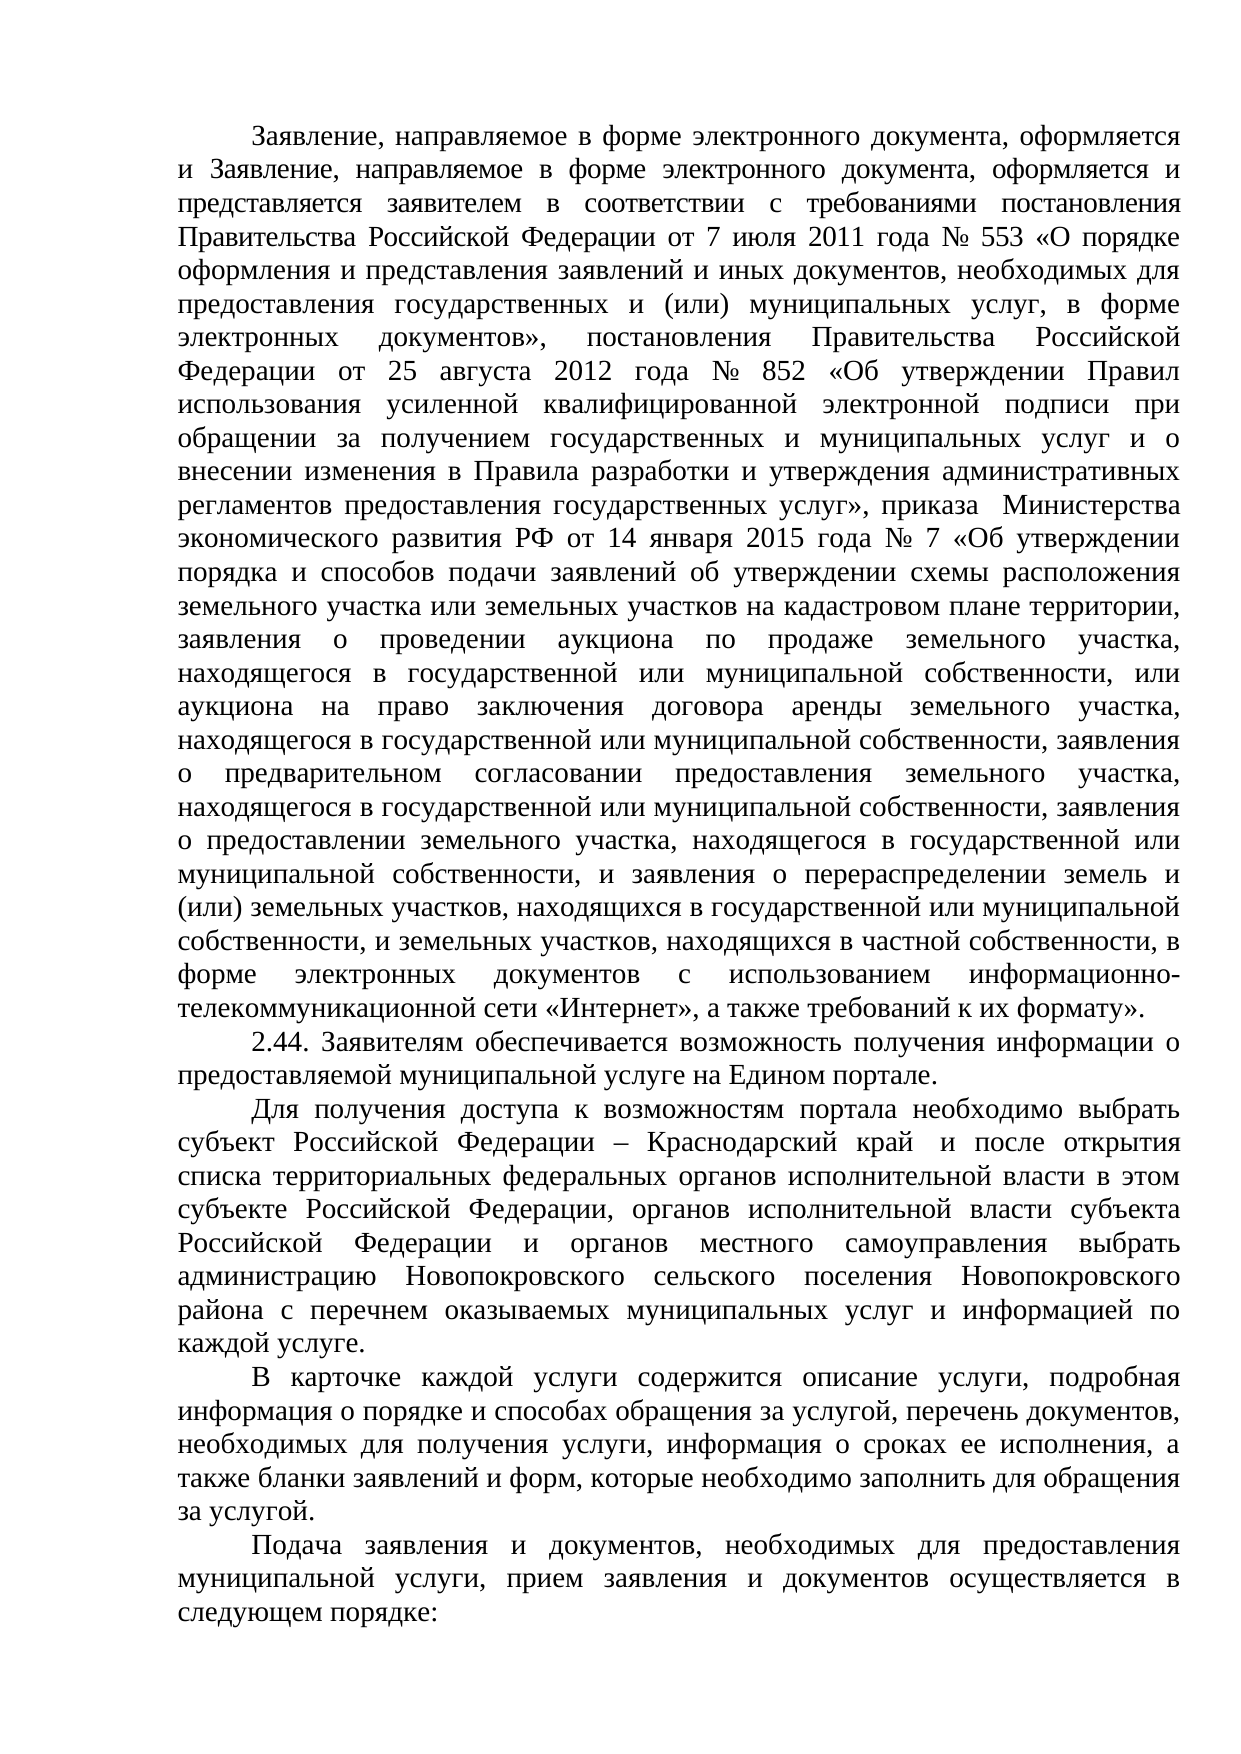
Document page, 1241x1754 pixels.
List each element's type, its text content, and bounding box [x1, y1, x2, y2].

text Заявление, направляемое в форме электронного документа, оформляется и Заявление, направляемое в форме электронного документа, оформляется и представляется заявителем в соответствии с требованиями постановления Правительства Российской Федерации от 7 июля 2011 года № 553 «О порядке оформления и представления заявлений и иных документов, необходимых для предоставления государственных и (или) муниципальных услуг, в форме электронных документов», постановления Правительства Российской Федерации от 25 августа 2012 года № 852 «Об утверждении Правил использования усиленной квалифицированной электронной подписи при обращении за получением государственных и муниципальных услуг и о внесении изменения в Правила разработки и утверждения административных регламентов предоставления государственных услуг», приказа Министерства экономического развития РФ от 14 января 2015 года № 7 «Об утверждении порядка и способов подачи заявлений об утверждении схемы расположения земельного участка или земельных участков на кадастровом плане территории, заявления о проведении аукциона по продаже земельного участка, находящегося в государственной или муниципальной собственности, или аукциона на право заключения договора аренды земельного участка, находящегося в государственной или муниципальной собственности, заявления о предварительном согласовании предоставления земельного участка, находящегося в государственной или муниципальной собственности, заявления о предоставлении земельного участка, находящегося в государственной или муниципальной собственности, и заявления о перераспределении земель и (или) земельных участков, находящихся в государственной или муниципальной собственности, и земельных участков, находящихся в частной собственности, в форме электронных документов с использованием информационно-телекоммуникационной сети «Интернет», а также требований к их формату». [177, 118, 1181, 1024]
text 2.44. Заявителям обеспечивается возможность получения информации о предоставляемой муниципальной услуге на Едином портале. [177, 1024, 1181, 1091]
text В карточке каждой услуги содержится описание услуги, подробная информация о порядке и способах обращения за услугой, перечень документов, необходимых для получения услуги, информация о сроках ее исполнения, а также бланки заявлений и форм, которые необходимо заполнить для обращения за услугой. [177, 1359, 1181, 1527]
text Для получения доступа к возможностям портала необходимо выбрать субъект Российской Федерации – Краснодарский край и после открытия списка территориальных федеральных органов исполнительной власти в этом субъекте Российской Федерации, органов исполнительной власти субъекта Российской Федерации и органов местного самоуправления выбрать администрацию Новопокровского сельского поселения Новопокровского района с перечнем оказываемых муниципальных услуг и информацией по каждой услуге. [177, 1091, 1181, 1359]
text Подача заявления и документов, необходимых для предоставления муниципальной услуги, прием заявления и документов осуществляется в следующем порядке: [177, 1527, 1181, 1627]
